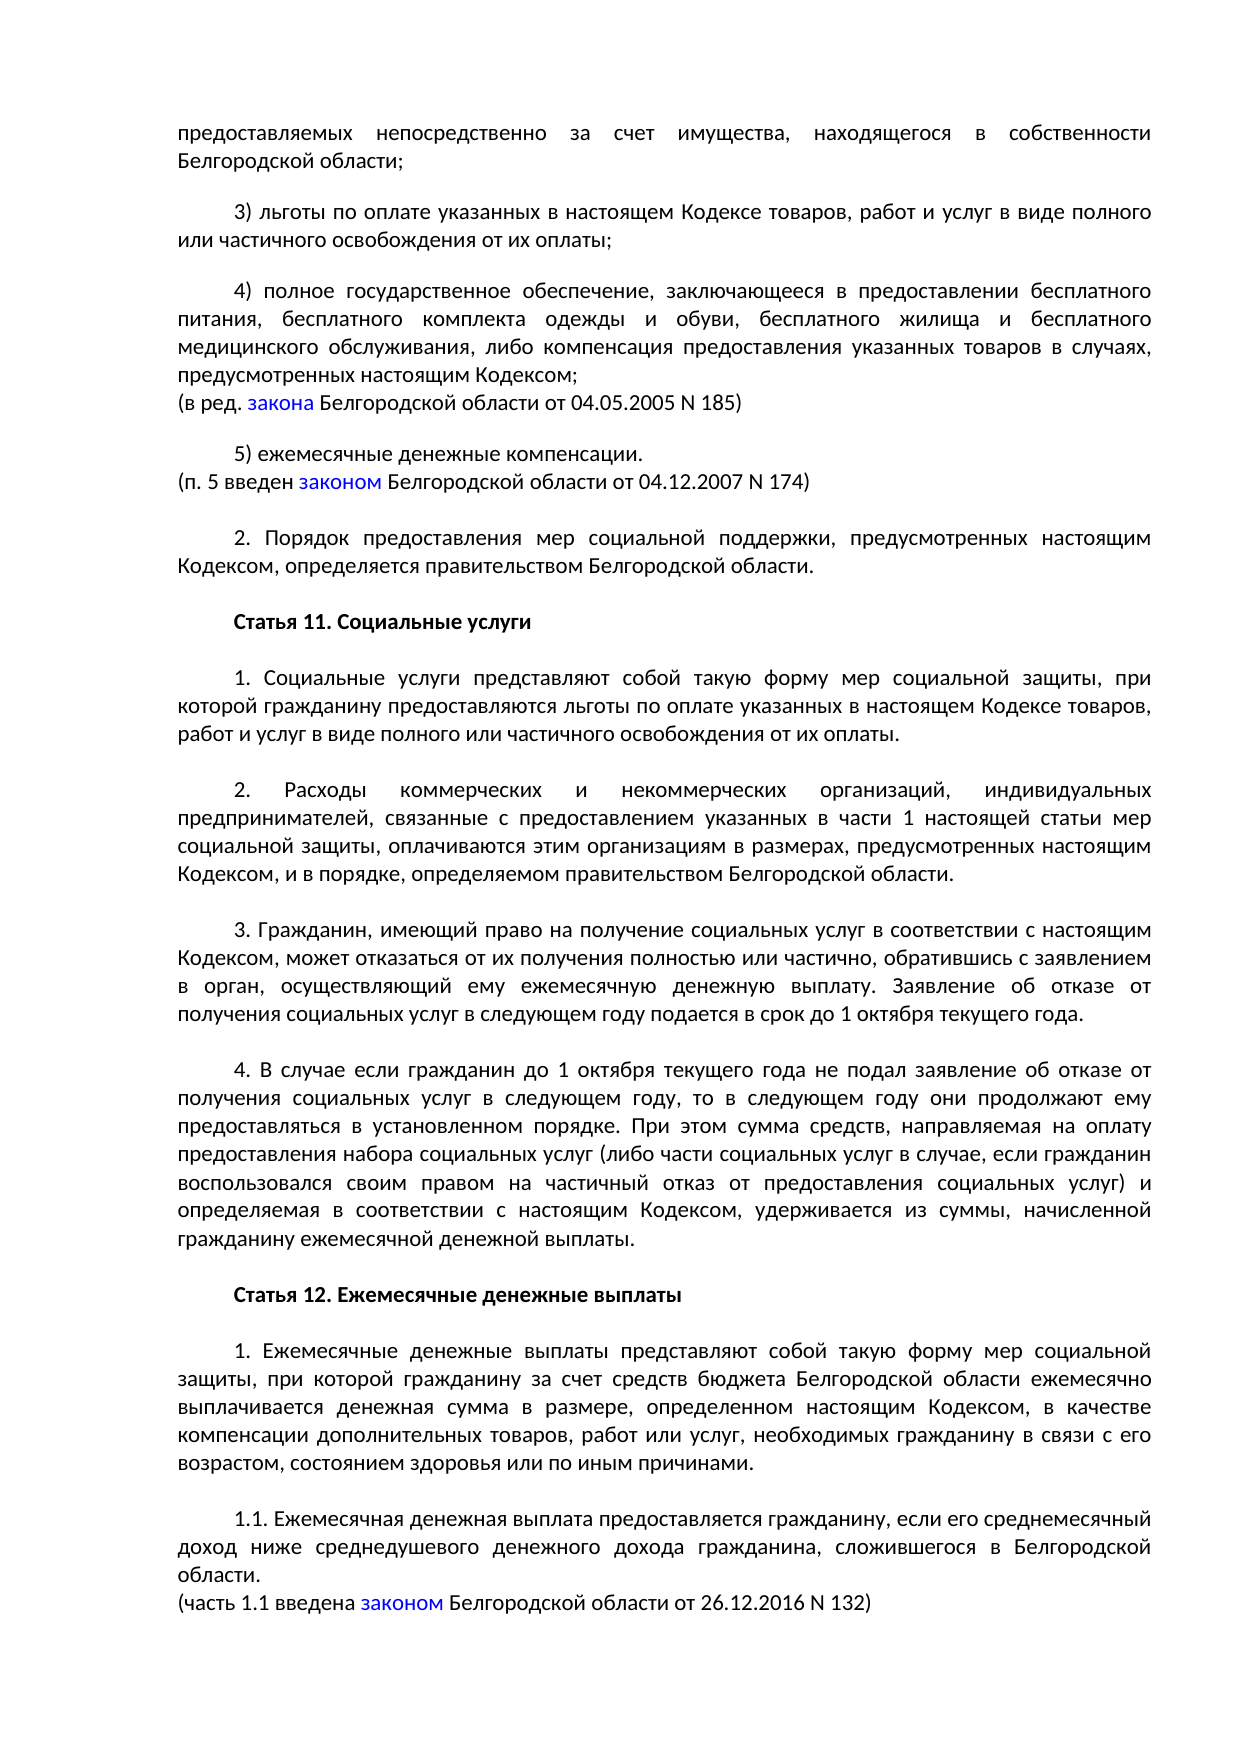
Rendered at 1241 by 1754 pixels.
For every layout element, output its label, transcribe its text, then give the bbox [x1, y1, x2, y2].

text 2. Расходы коммерческих и некоммерческих организаций, индивидуальных предпринимателей, связанные с предоставлением указанных в части 1 настоящей статьи мер социальной защиты, оплачиваются этим организациям в размерах, предусмотренных настоящим Кодексом, и в порядке, определяемом правительством Белгородской области. [177, 775, 1152, 887]
text 3. Гражданин, имеющий право на получение социальных услуг в соответствии с настоящим Кодексом, может отказаться от их получения полностью или частично, обратившись с заявлением в орган, осуществляющий ему ежемесячную денежную выплату. Заявление об отказе от получения социальных услуг в следующем году подается в срок до 1 октября текущего года. [177, 915, 1152, 1027]
text 4. В случае если гражданин до 1 октября текущего года не подал заявление об отказе от получения социальных услуг в следующем году, то в следующем году они продолжают ему предоставляться в установленном порядке. При этом сумма средств, направляемая на оплату предоставления набора социальных услуг (либо части социальных услуг в случае, если гражданин воспользовался своим правом на частичный отказ от предоставления социальных услуг) и определяемая в соответствии с настоящим Кодексом, удерживается из суммы, начисленной гражданину ежемесячной денежной выплаты. [177, 1056, 1152, 1252]
text 2. Порядок предоставления мер социальной поддержки, предусмотренных настоящим Кодексом, определяется правительством Белгородской области. [177, 523, 1152, 579]
text (часть 1.1 введена законом Белгородской области от 26.12.2016 N 132) [177, 1588, 1152, 1616]
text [177, 118, 1152, 174]
text 1. Ежемесячные денежные выплаты представляют собой такую форму мер социальной защиты, при которой гражданину за счет средств бюджета Белгородской области ежемесячно выплачивается денежная сумма в размере, определенном настоящим Кодексом, в качестве компенсации дополнительных товаров, работ или услуг, необходимых гражданину в связи с его возрастом, состоянием здоровья или по иным причинами. [177, 1336, 1152, 1476]
text 3) льготы по оплате указанных в настоящем Кодексе товаров, работ и услуг в виде полного или частичного освобождения от их оплаты; [177, 197, 1152, 253]
text 5) ежемесячные денежные компенсации. [177, 439, 1152, 467]
text (п. 5 введен законом Белгородской области от 04.12.2007 N 174) [177, 467, 1152, 495]
text (в ред. закона Белгородской области от 04.05.2005 N 185) [177, 388, 1152, 416]
text 1. Социальные услуги представляют собой такую форму мер социальной защиты, при которой гражданину предоставляются льготы по оплате указанных в настоящем Кодексе товаров, работ и услуг в виде полного или частичного освобождения от их оплаты. [177, 663, 1152, 747]
title Статья 12. Ежемесячные денежные выплаты [177, 1280, 1152, 1308]
text 1.1. Ежемесячная денежная выплата предоставляется гражданину, если его среднемесячный доход ниже среднедушевого денежного дохода гражданина, сложившегося в Белгородской области. [177, 1504, 1152, 1588]
title Статья 11. Социальные услуги [177, 607, 1152, 635]
text 4) полное государственное обеспечение, заключающееся в предоставлении бесплатного питания, бесплатного комплекта одежды и обуви, бесплатного жилища и бесплатного медицинского обслуживания, либо компенсация предоставления указанных товаров в случаях, предусмотренных настоящим Кодексом; [177, 276, 1152, 388]
